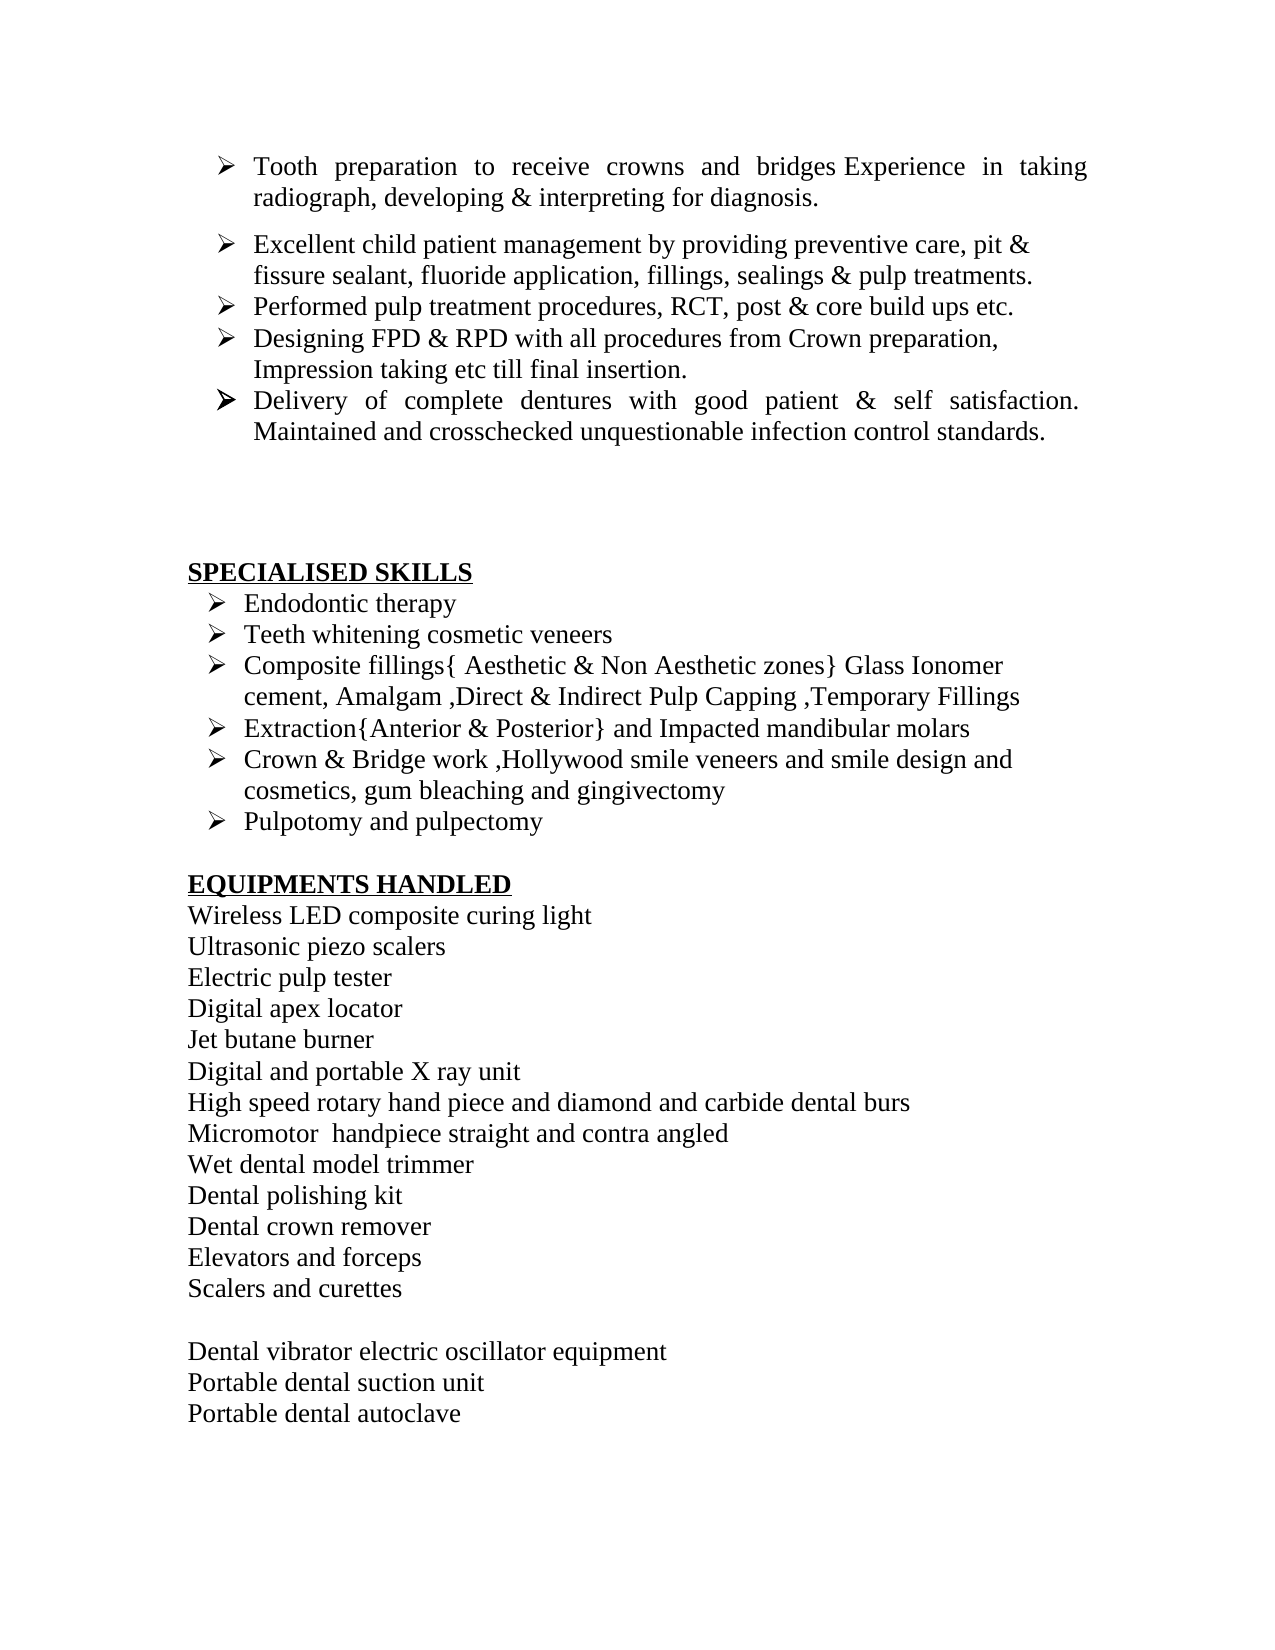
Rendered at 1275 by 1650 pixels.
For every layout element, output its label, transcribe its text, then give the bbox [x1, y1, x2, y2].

text Digital apex locator [187, 992, 1087, 1023]
text Digital and portable X ray unit [187, 1054, 1087, 1086]
text Portable dental suction unit [187, 1366, 1087, 1397]
text EQUIPMENTS HANDLED [187, 868, 1087, 899]
list Designing FPD & RPD with all procedures from Crown preparation, Impression taking etc till final insertion. [216, 322, 1087, 384]
list Performed pulp treatment procedures, RCT, post & core build ups etc. [216, 290, 1087, 322]
list Composite fillings{ Aesthetic & Non Aesthetic zones} Glass Ionomer cement, Amalgam ,Direct & Indirect Pulp Capping ,Temporary Fillings [206, 649, 1087, 712]
list Excellent child patient management by providing preventive care, pit & fissure sealant, fluoride application, fillings, sealings & pulp treatments. [216, 228, 1087, 290]
text Elevators and forceps [187, 1241, 1087, 1273]
text Wet dental model trimmer [187, 1148, 1087, 1179]
text Micromotor handpiece straight and contra angled [187, 1117, 1087, 1148]
text Ultrasonic piezo scalers [187, 930, 1087, 961]
text Dental crown remover [187, 1210, 1087, 1241]
list Teeth whitening cosmetic veneers [206, 618, 1087, 649]
list Pulpotomy and pulpectomy [206, 805, 1087, 837]
list Endodontic therapy [206, 587, 1087, 618]
list Extraction{Anterior & Posterior} and Impacted mandibular molars [206, 712, 1087, 743]
text SPECIALISED SKILLS [187, 556, 1087, 587]
text Scalers and curettes [187, 1273, 1087, 1304]
list Tooth preparation to receive crowns and bridges Experience in taking radiograph, developing & interpreting for diagnosis. [216, 150, 1087, 212]
text Dental polishing kit [187, 1179, 1087, 1210]
text Dental vibrator electric oscillator equipment [187, 1335, 1087, 1366]
text Electric pulp tester [187, 961, 1087, 992]
text Jet butane burner [187, 1023, 1087, 1054]
text High speed rotary hand piece and diamond and carbide dental burs [187, 1086, 1087, 1117]
list Delivery of complete dentures with good patient & self satisfaction. Maintained and crosschecked unquestionable infection control standards. [216, 384, 1087, 446]
text Portable dental autoclave [187, 1397, 1087, 1428]
text Wireless LED composite curing light [187, 899, 1087, 930]
list Crown & Bridge work ,Hollywood smile veneers and smile design and cosmetics, gum bleaching and gingivectomy [206, 743, 1087, 805]
